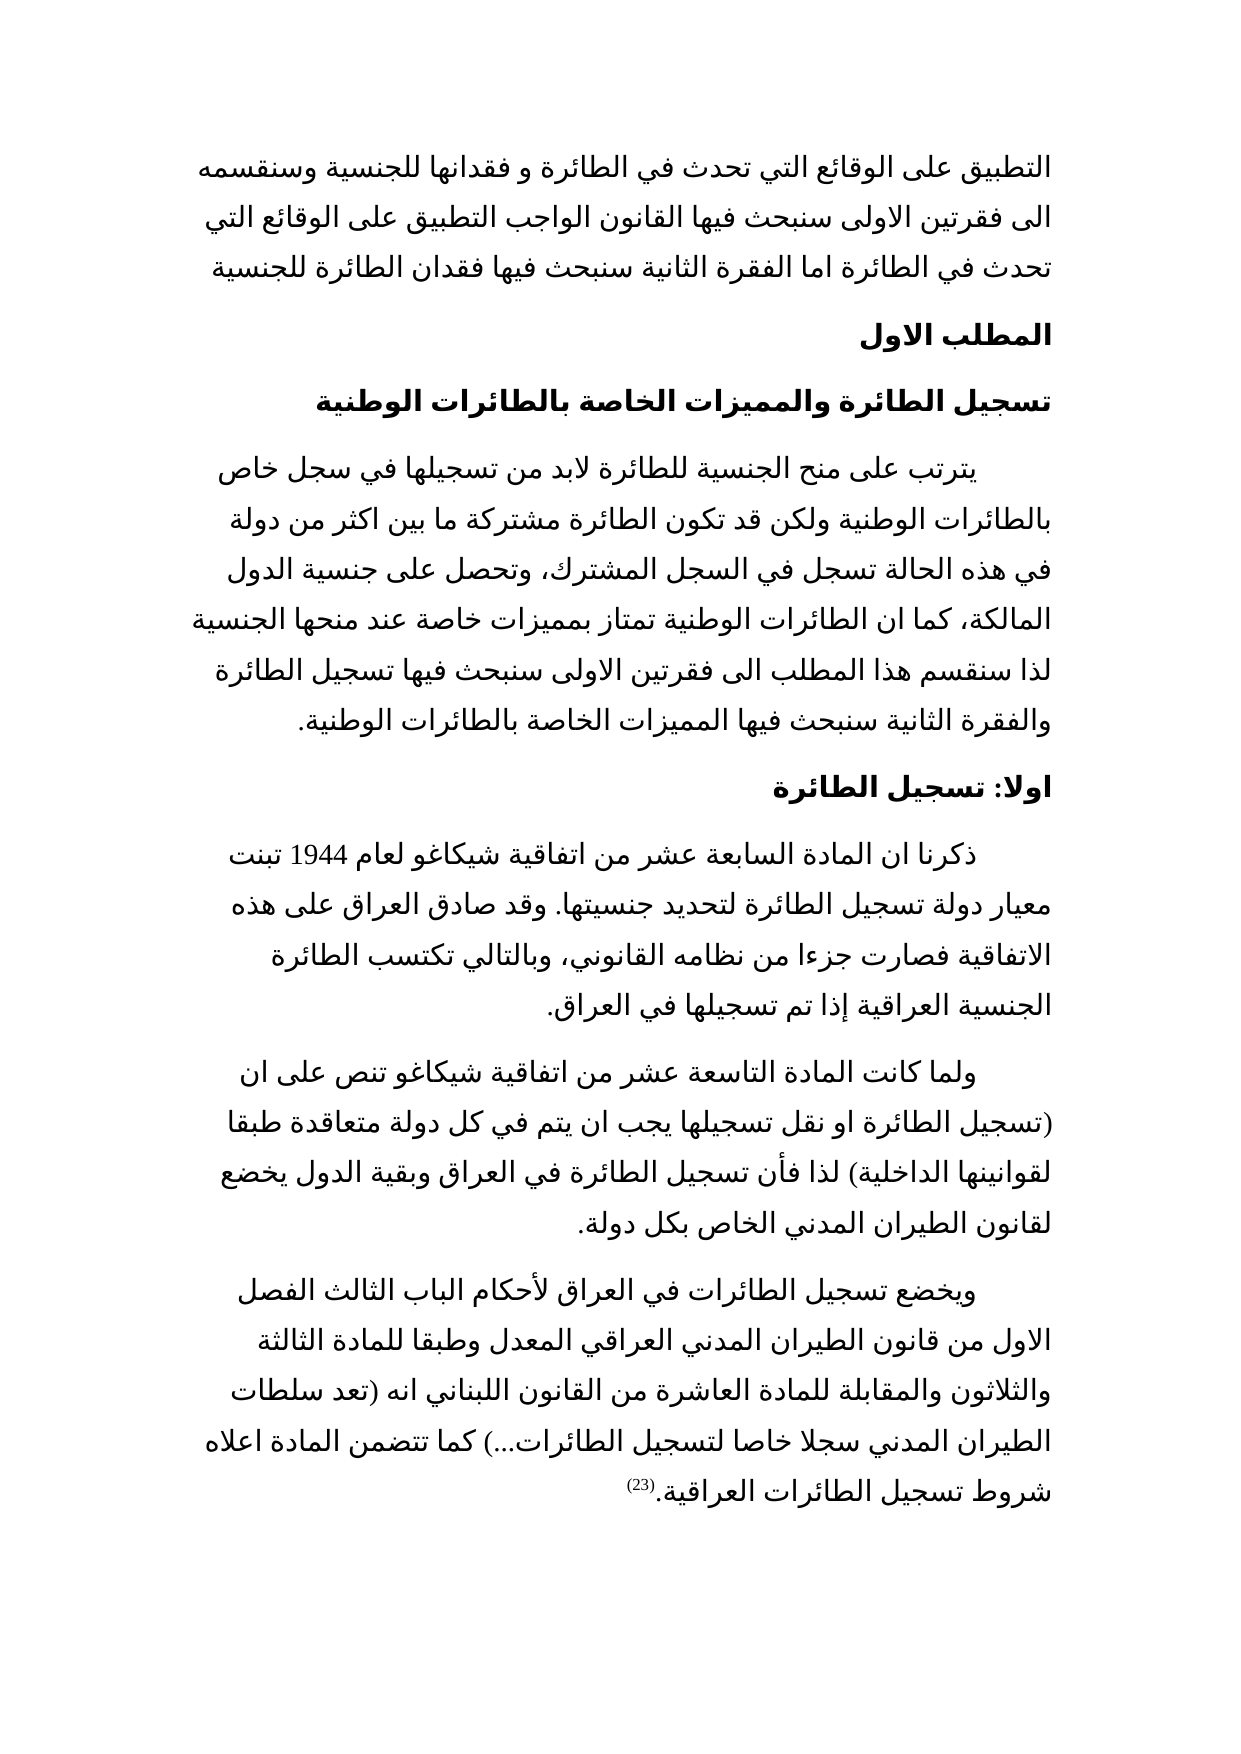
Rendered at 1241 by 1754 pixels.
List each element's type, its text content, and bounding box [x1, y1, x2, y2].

text ويخضع تسجيل الطائرات في العراق لأحكام الباب الثالث الفصل الاول من قانون الطيران المدني العراقي المعدل وطبقا للمادة الثالثة والثلاثون والمقابلة للمادة العاشرة من القانون اللبناني انه (تعد سلطات الطيران المدني سجلا خاصا لتسجيل الطائرات...) كما تتضمن المادة اعلاه شروط تسجيل الطائرات العراقية.(23) [187, 1273, 1053, 1508]
text يترتب على منح الجنسية للطائرة لابد من تسجيلها في سجل خاص بالطائرات الوطنية ولكن قد تكون الطائرة مشتركة ما بين اكثر من دولة في هذه الحالة تسجل في السجل المشترك، وتحصل على جنسية الدول المالكة، كما ان الطائرات الوطنية تمتاز بمميزات خاصة عند منحها الجنسية لذا سنقسم هذا المطلب الى فقرتين الاولى سنبحث فيها تسجيل الطائرة والفقرة الثانية سنبحث فيها المميزات الخاصة بالطائرات الوطنية. [187, 452, 1053, 737]
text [187, 150, 1053, 284]
text ولما كانت المادة التاسعة عشر من اتفاقية شيكاغو تنص على ان (تسجيل الطائرة او نقل تسجيلها يجب ان يتم في كل دولة متعاقدة طبقا لقوانينها الداخلية) لذا فأن تسجيل الطائرة في العراق وبقية الدول يخضع لقانون الطيران المدني الخاص بكل دولة. [187, 1055, 1053, 1239]
text اولا: تسجيل الطائرة [187, 770, 1053, 804]
text المطلب الاول [187, 318, 1053, 351]
text ذكرنا ان المادة السابعة عشر من اتفاقية شيكاغو لعام 1944 تبنت معيار دولة تسجيل الطائرة لتحديد جنسيتها. وقد صادق العراق على هذه الاتفاقية فصارت جزءا من نظامه القانوني، وبالتالي تكتسب الطائرة الجنسية العراقية إذا تم تسجيلها في العراق. [187, 837, 1053, 1022]
text تسجيل الطائرة والمميزات الخاصة بالطائرات الوطنية [187, 384, 1053, 418]
